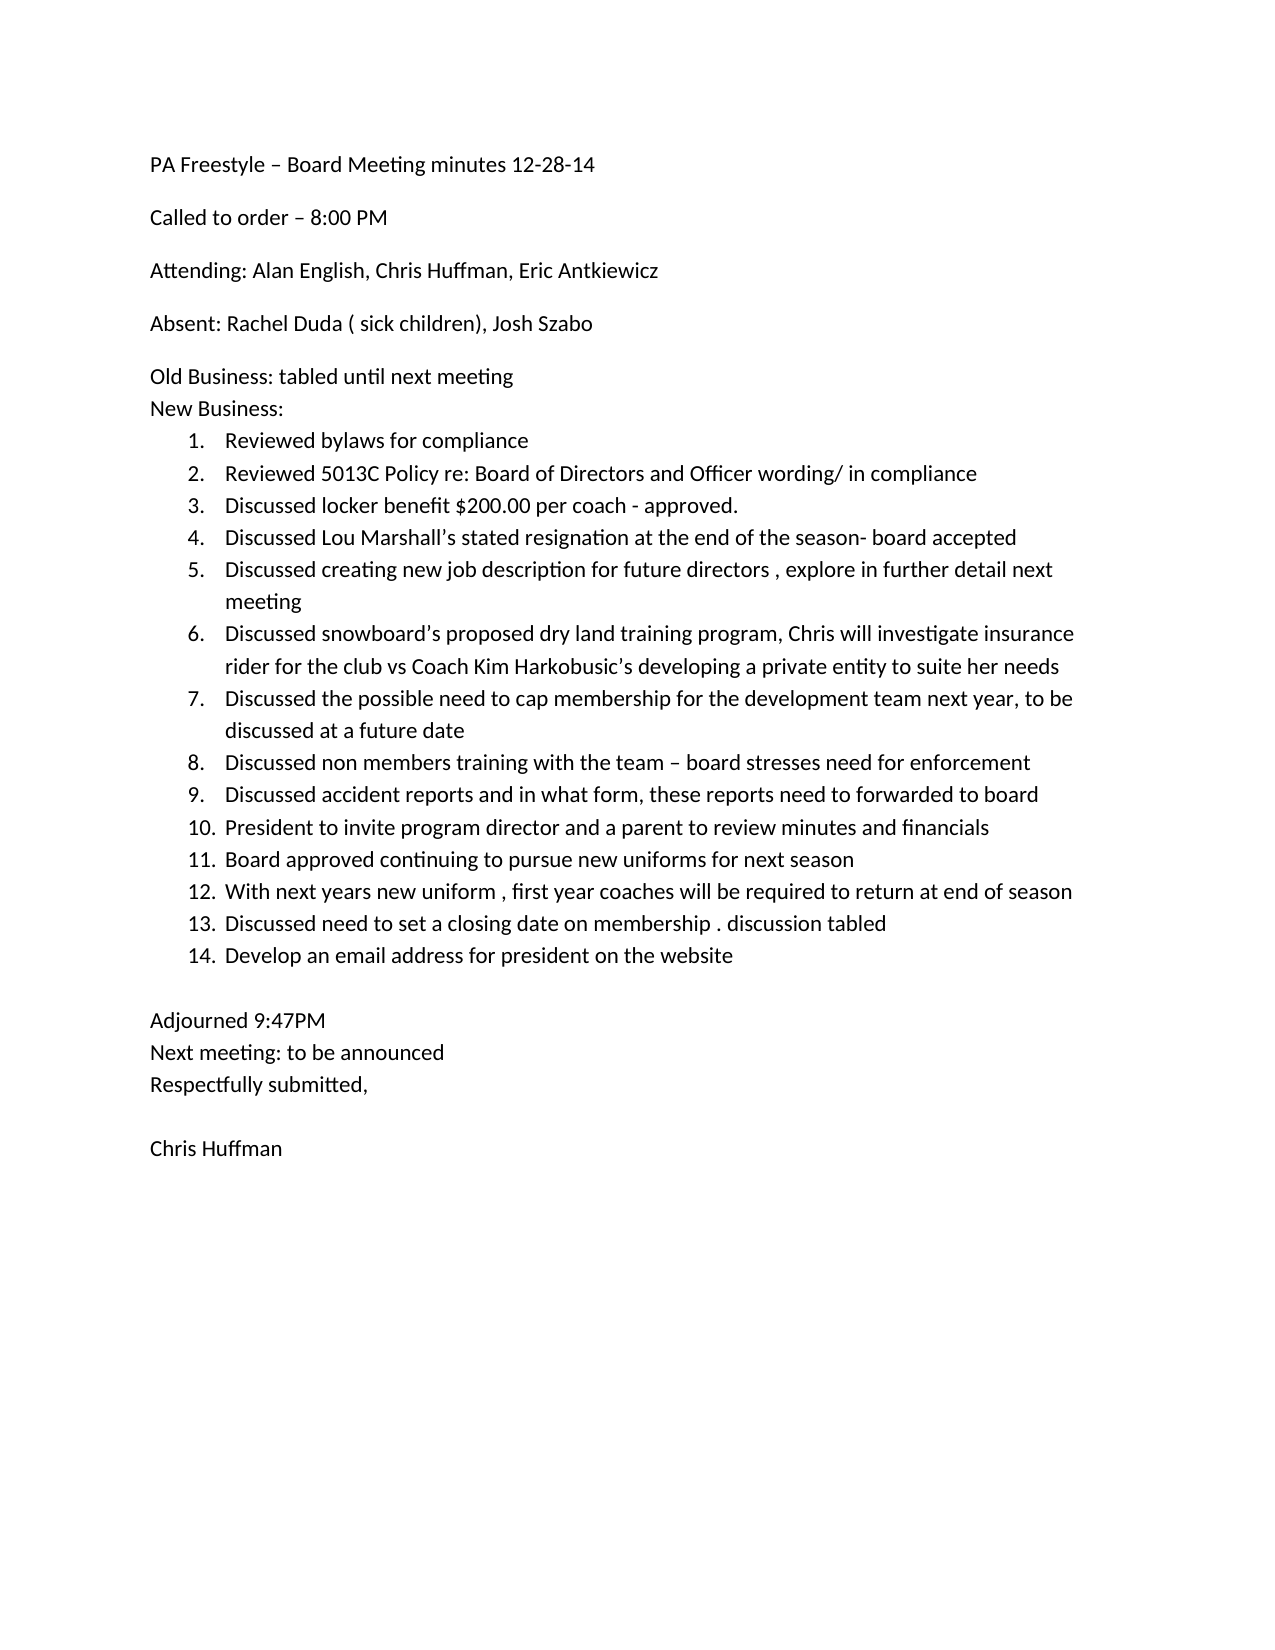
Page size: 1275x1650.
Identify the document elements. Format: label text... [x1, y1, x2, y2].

list With next years new uniform , first year coaches will be required to return at end of season [187, 877, 1125, 905]
list Discussed need to set a closing date on membership . discussion tabled [187, 909, 1125, 937]
list Discussed accident reports and in what form, these reports need to forwarded to board [187, 781, 1125, 808]
list Develop an email address for president on the website [187, 941, 1125, 969]
list President to invite program director and a parent to review minutes and financials [187, 813, 1125, 841]
text Next meeting: to be announced [150, 1038, 1125, 1066]
list Discussed the possible need to cap membership for the development team next year, to be discussed at a future date [187, 684, 1125, 744]
text Adjourned 9:47PM [150, 1006, 1125, 1034]
list Discussed Lou Marshall’s stated resignation at the end of the season- board accepted [187, 523, 1125, 551]
text New Business: [150, 394, 1125, 422]
list Discussed creating new job description for future directors , explore in further detail next meeting [187, 555, 1125, 615]
text Chris Huffman [150, 1134, 1125, 1163]
text Old Business: tabled until next meeting [150, 362, 1125, 390]
list Discussed non members training with the team – board stresses need for enforcement [187, 748, 1125, 776]
list Reviewed 5013C Policy re: Board of Directors and Officer wording/ in compliance [187, 459, 1125, 487]
text PA Freestyle – Board Meeting minutes 12-28-14 [150, 150, 1125, 178]
list Discussed locker benefit $200.00 per coach - approved. [187, 491, 1125, 519]
text Attending: Alan English, Chris Huffman, Eric Antkiewicz [150, 256, 1125, 284]
list Discussed snowboard’s proposed dry land training program, Chris will investigate insurance rider for the club vs Coach Kim Harkobusic’s developing a private entity to suite her needs [187, 619, 1125, 680]
list Board approved continuing to pursue new uniforms for next season [187, 845, 1125, 873]
text Absent: Rachel Duda ( sick children), Josh Szabo [150, 309, 1125, 337]
text Respectfully submitted, [150, 1070, 1125, 1098]
list Reviewed bylaws for compliance [187, 426, 1125, 454]
text Called to order – 8:00 PM [150, 203, 1125, 231]
